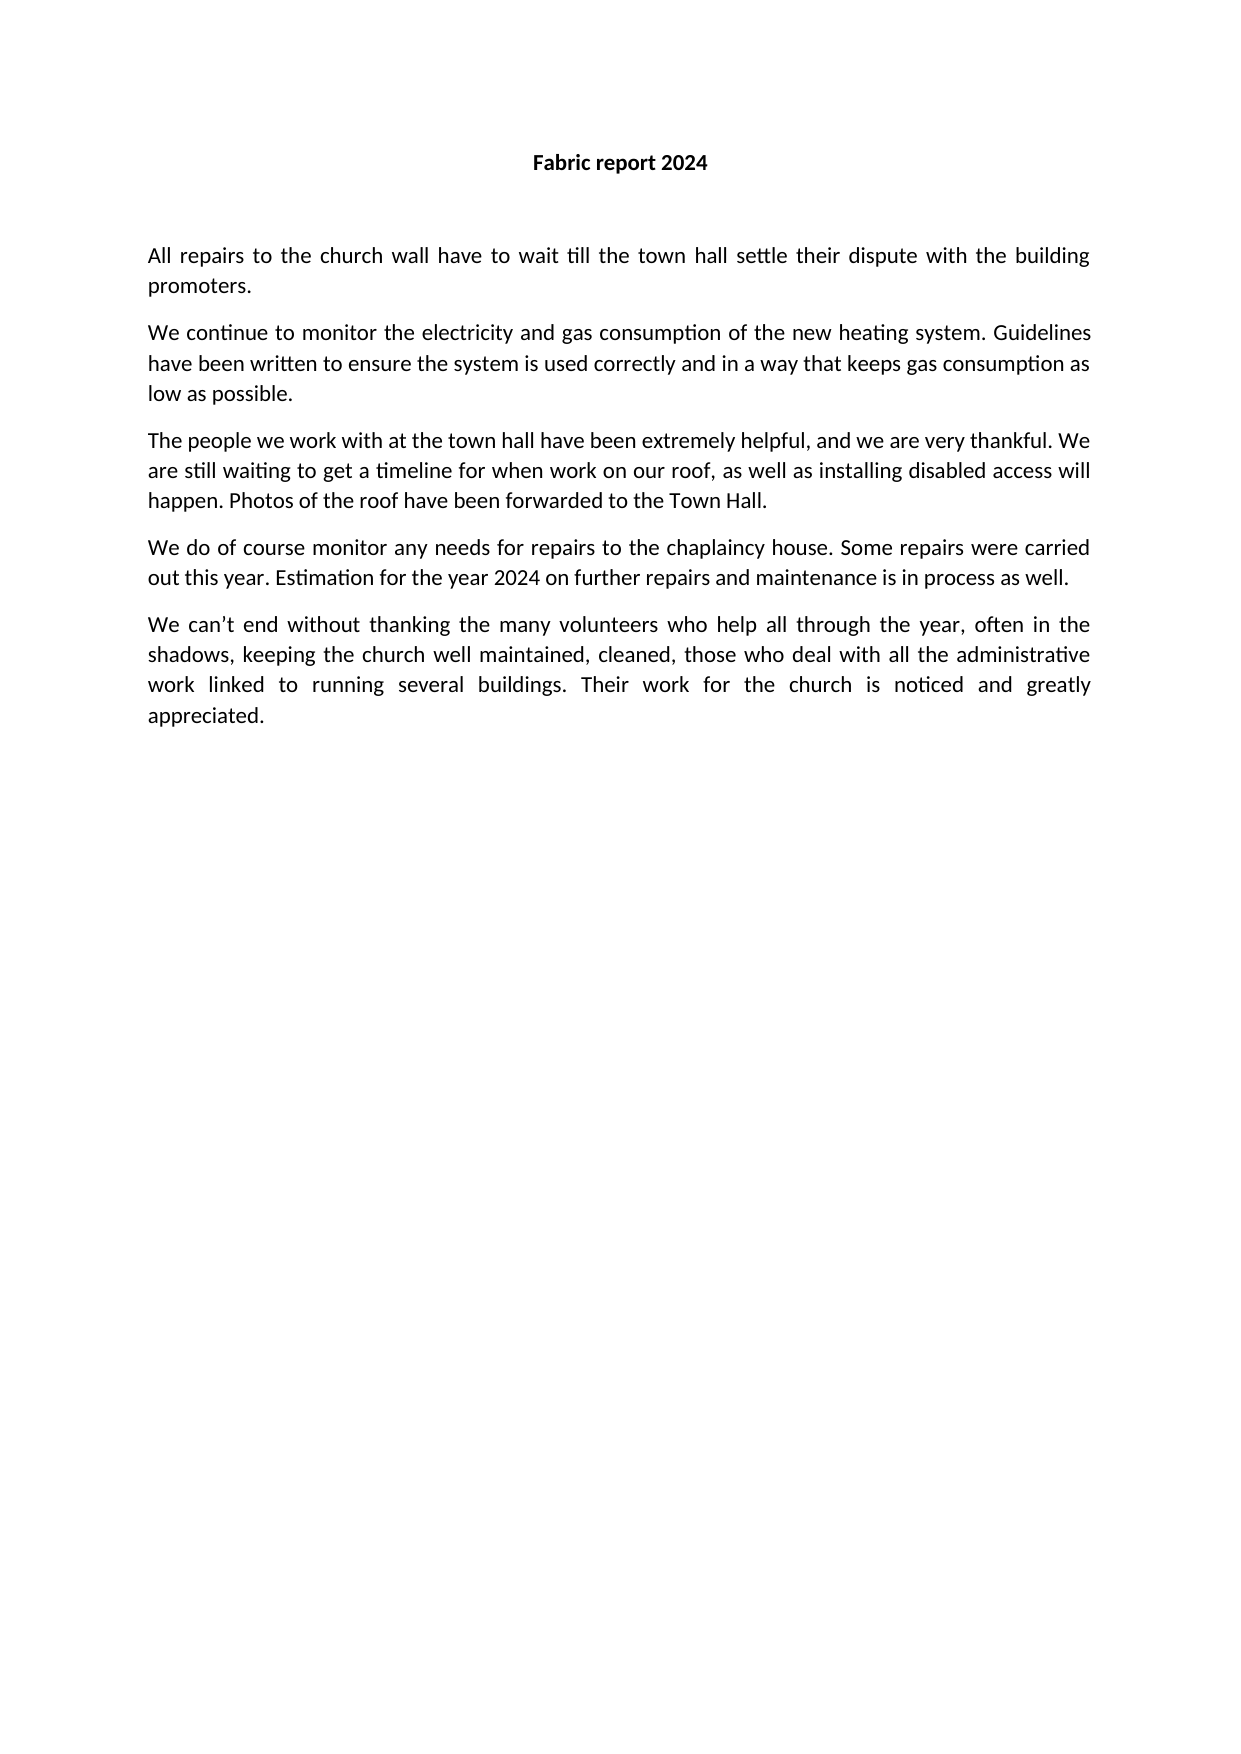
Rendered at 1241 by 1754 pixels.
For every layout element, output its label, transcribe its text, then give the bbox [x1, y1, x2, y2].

text Fabric report 2024 [148, 148, 1093, 176]
text We do of course monitor any needs for repairs to the chaplaincy house. Some repairs were carried out this year. Estimation for the year 2024 on further repairs and maintenance is in process as well. [148, 533, 1093, 591]
text We continue to monitor the electricity and gas consumption of the new heating system. Guidelines have been written to ensure the system is used correctly and in a way that keeps gas consumption as low as possible. [148, 318, 1093, 407]
text The people we work with at the town hall have been extremely helpful, and we are very thankful. We are still waiting to get a timeline for when work on our roof, as well as installing disabled access will happen. Photos of the roof have been forwarded to the Town Hall. [148, 426, 1093, 514]
text We can’t end without thanking the many volunteers who help all through the year, often in the shadows, keeping the church well maintained, cleaned, those who deal with all the administrative work linked to running several buildings. Their work for the church is noticed and greatly appreciated. [148, 610, 1093, 729]
text All repairs to the church wall have to wait till the town hall settle their dispute with the building promoters. [148, 241, 1093, 299]
